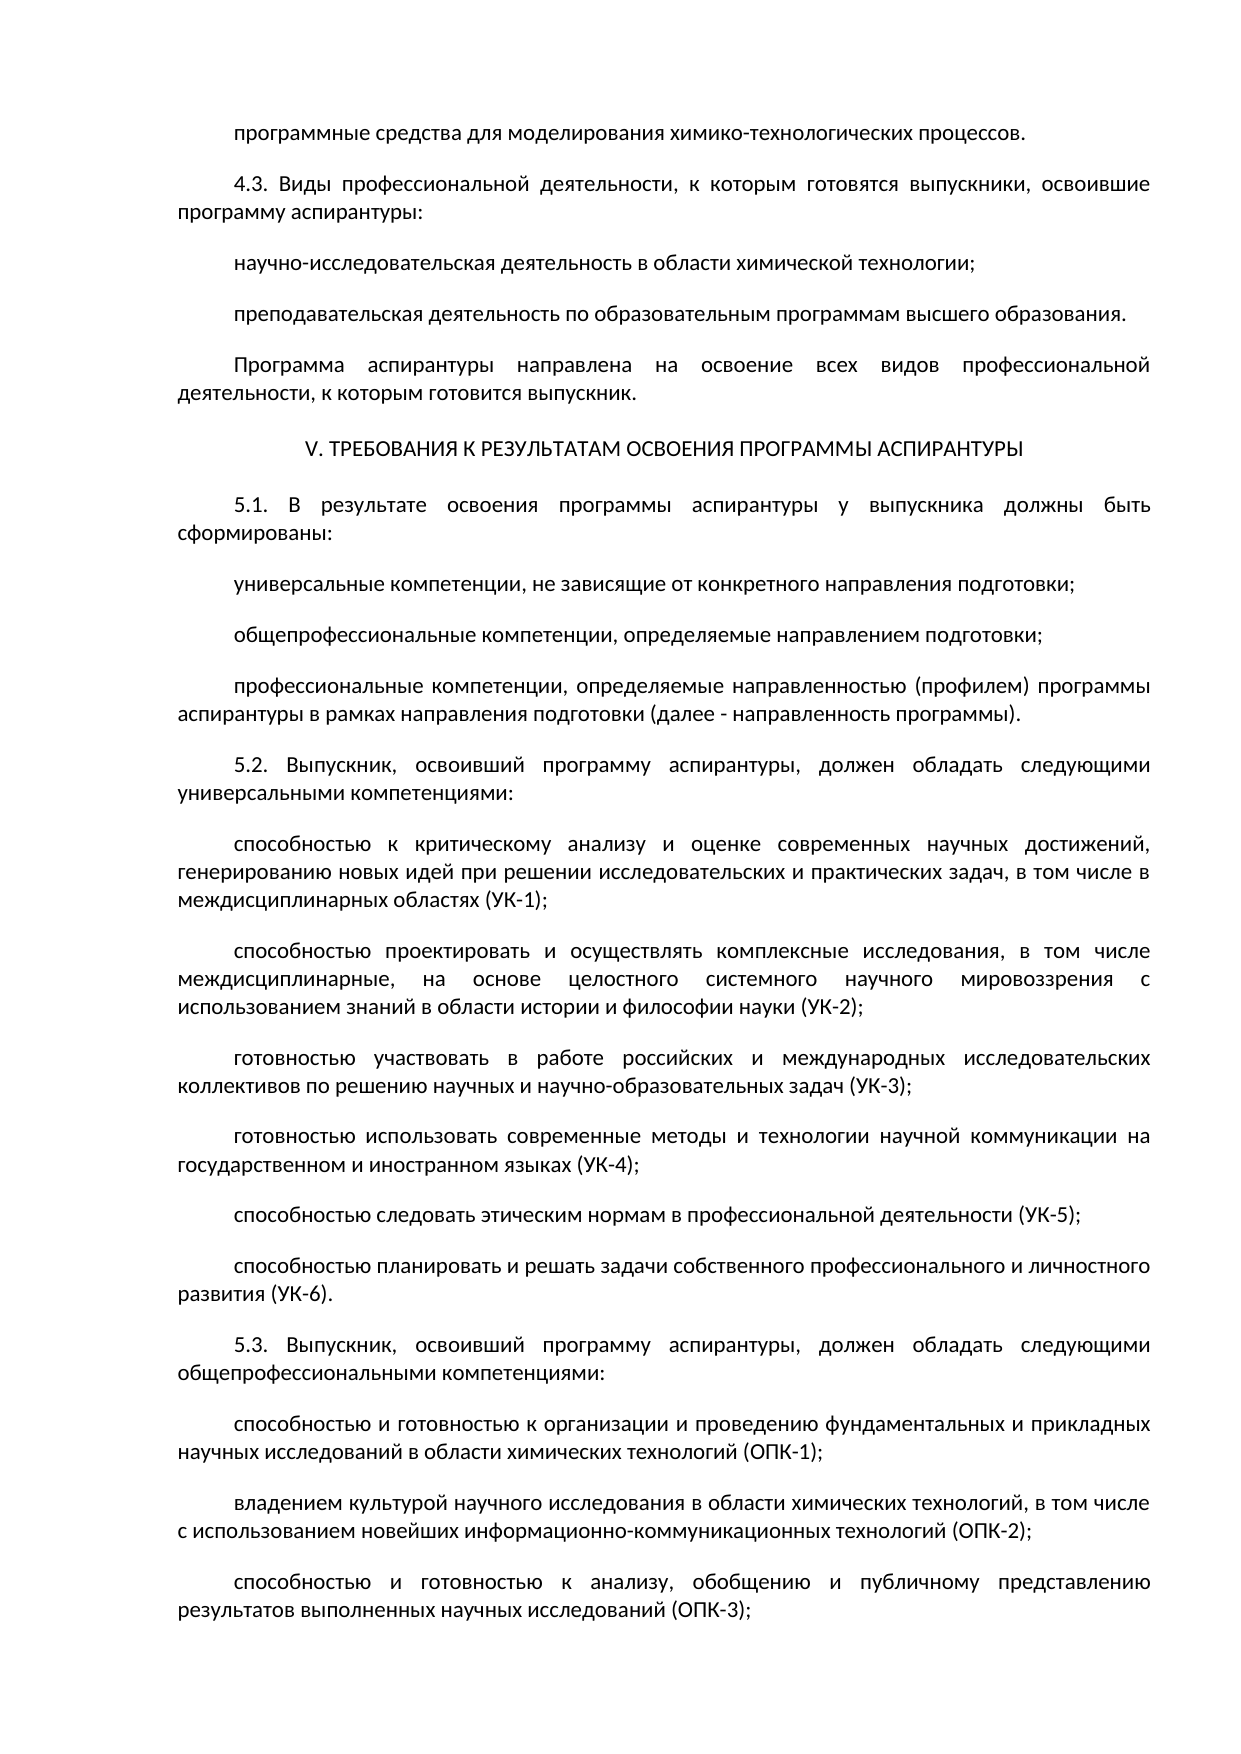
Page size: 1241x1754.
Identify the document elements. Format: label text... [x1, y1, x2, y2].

text программные средства для моделирования химико-технологических процессов. [177, 118, 1152, 146]
text универсальные компетенции, не зависящие от конкретного направления подготовки; [177, 569, 1152, 597]
text 5.2. Выпускник, освоивший программу аспирантуры, должен обладать следующими универсальными компетенциями: [177, 750, 1152, 806]
text способностью и готовностью к анализу, обобщению и публичному представлению результатов выполненных научных исследований (ОПК-3); [177, 1567, 1152, 1623]
text 5.3. Выпускник, освоивший программу аспирантуры, должен обладать следующими общепрофессиональными компетенциями: [177, 1331, 1152, 1387]
text способностью проектировать и осуществлять комплексные исследования, в том числе междисциплинарные, на основе целостного системного научного мировоззрения с использованием знаний в области истории и философии науки (УК-2); [177, 936, 1152, 1020]
text способностью к критическому анализу и оценке современных научных достижений, генерированию новых идей при решении исследовательских и практических задач, в том числе в междисциплинарных областях (УК-1); [177, 829, 1152, 913]
text 4.3. Виды профессиональной деятельности, к которым готовятся выпускники, освоившие программу аспирантуры: [177, 169, 1152, 225]
text владением культурой научного исследования в области химических технологий, в том числе с использованием новейших информационно-коммуникационных технологий (ОПК-2); [177, 1488, 1152, 1544]
text способностью следовать этическим нормам в профессиональной деятельности (УК-5); [177, 1201, 1152, 1229]
text Программа аспирантуры направлена на освоение всех видов профессиональной деятельности, к которым готовится выпускник. [177, 350, 1152, 406]
text способностью планировать и решать задачи собственного профессионального и личностного развития (УК-6). [177, 1252, 1152, 1308]
text готовностью участвовать в работе российских и международных исследовательских коллективов по решению научных и научно-образовательных задач (УК-3); [177, 1043, 1152, 1099]
text преподавательская деятельность по образовательным программам высшего образования. [177, 299, 1152, 327]
text научно-исследовательская деятельность в области химической технологии; [177, 248, 1152, 276]
text общепрофессиональные компетенции, определяемые направлением подготовки; [177, 620, 1152, 648]
text 5.1. В результате освоения программы аспирантуры у выпускника должны быть сформированы: [177, 490, 1152, 546]
text V. ТРЕБОВАНИЯ К РЕЗУЛЬТАТАМ ОСВОЕНИЯ ПРОГРАММЫ АСПИРАНТУРЫ [177, 434, 1152, 462]
text профессиональные компетенции, определяемые направленностью (профилем) программы аспирантуры в рамках направления подготовки (далее - направленность программы). [177, 671, 1152, 727]
text способностью и готовностью к организации и проведению фундаментальных и прикладных научных исследований в области химических технологий (ОПК-1); [177, 1409, 1152, 1466]
text готовностью использовать современные методы и технологии научной коммуникации на государственном и иностранном языках (УК-4); [177, 1122, 1152, 1178]
